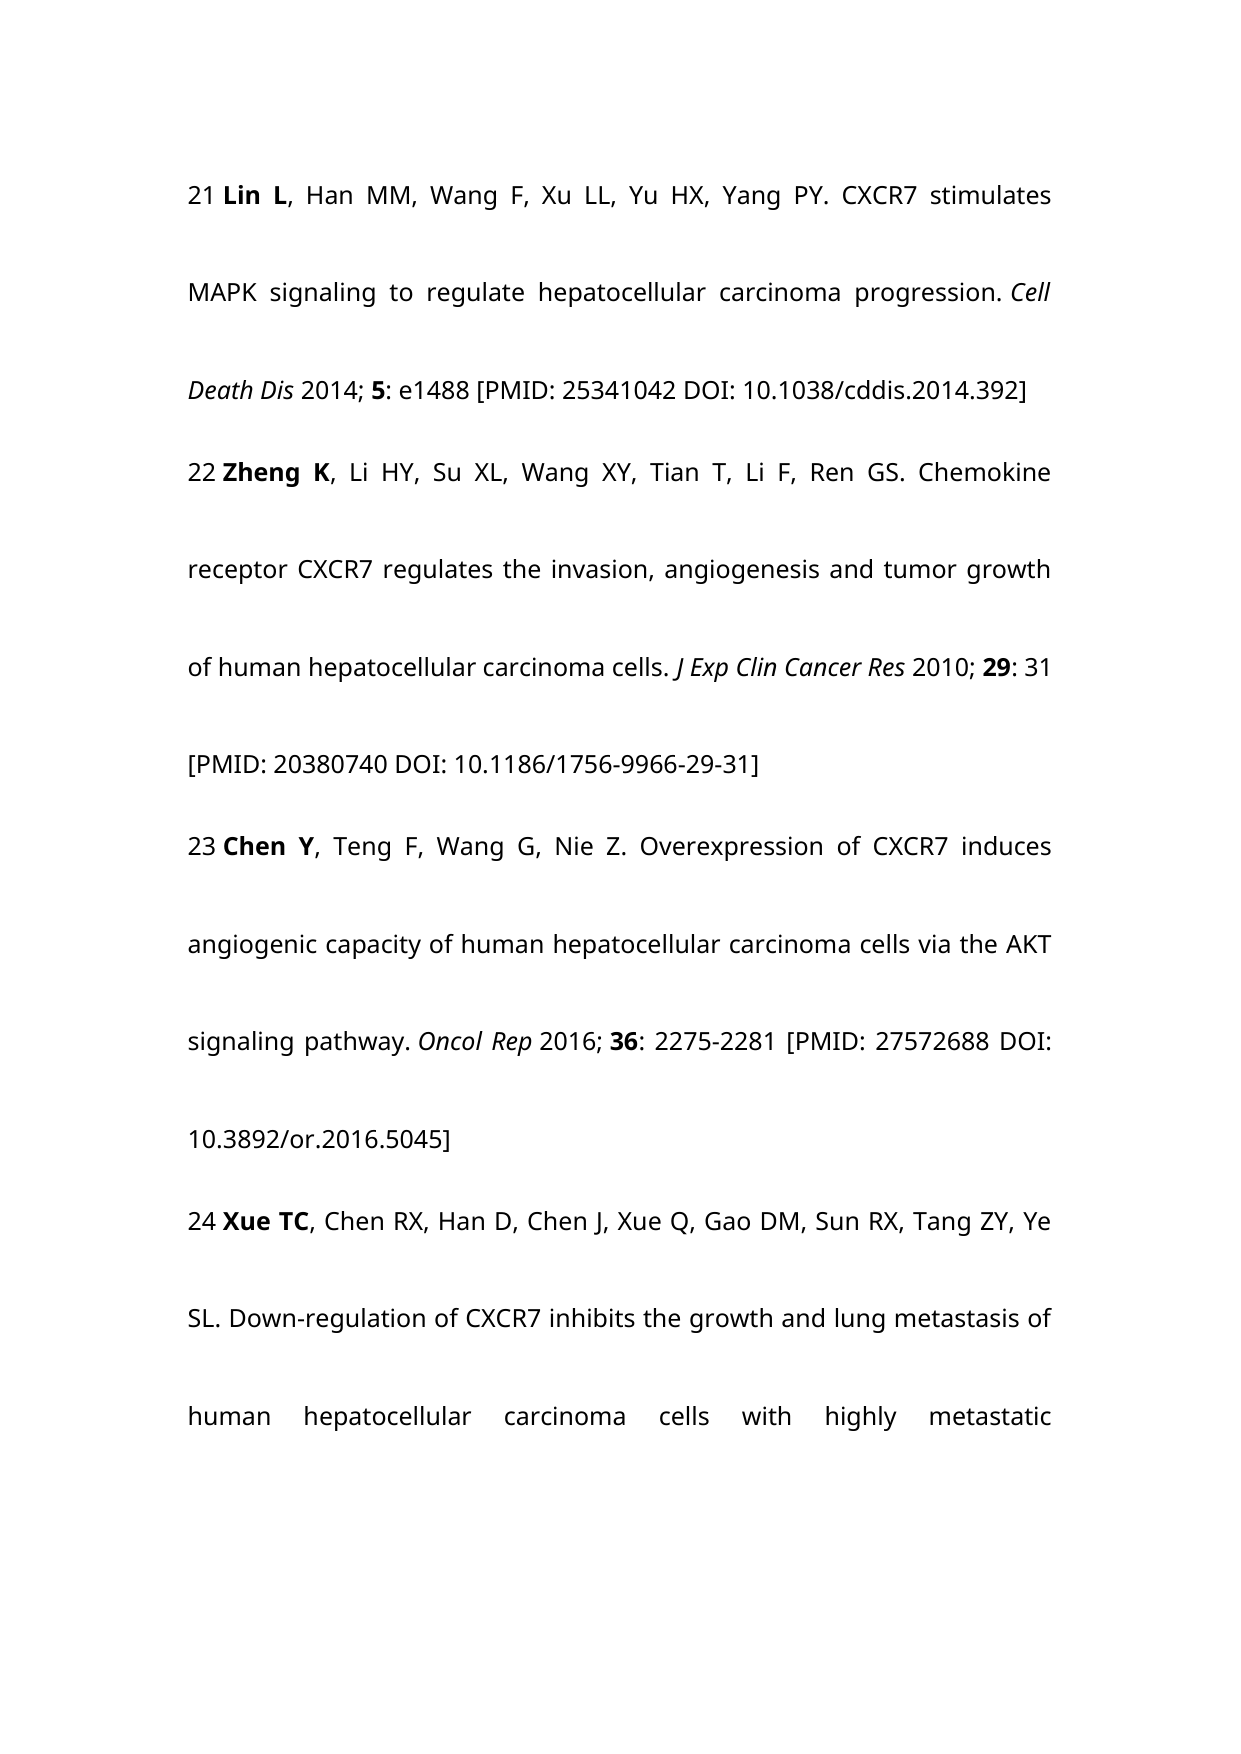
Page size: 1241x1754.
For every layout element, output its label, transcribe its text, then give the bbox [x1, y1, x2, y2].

text 23 Chen Y, Teng F, Wang G, Nie Z. Overexpression of CXCR7 induces angiogenic capacity of human hepatocellular carcinoma cells via the AKT signaling pathway. Oncol Rep 2016; 36: 2275-2281 [PMID: 27572688 DOI: 10.3892/or.2016.5045] [187, 813, 1053, 1171]
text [187, 1188, 1053, 1448]
text 22 Zheng K, Li HY, Su XL, Wang XY, Tian T, Li F, Ren GS. Chemokine receptor CXCR7 regulates the invasion, angiogenesis and tumor growth of human hepatocellular carcinoma cells. J Exp Clin Cancer Res 2010; 29: 31 [PMID: 20380740 DOI: 10.1186/1756-9966-29-31] [187, 439, 1053, 796]
text 21 Lin L, Han MM, Wang F, Xu LL, Yu HX, Yang PY. CXCR7 stimulates MAPK signaling to regulate hepatocellular carcinoma progression. Cell Death Dis 2014; 5: e1488 [PMID: 25341042 DOI: 10.1038/cddis.2014.392] [187, 162, 1053, 422]
